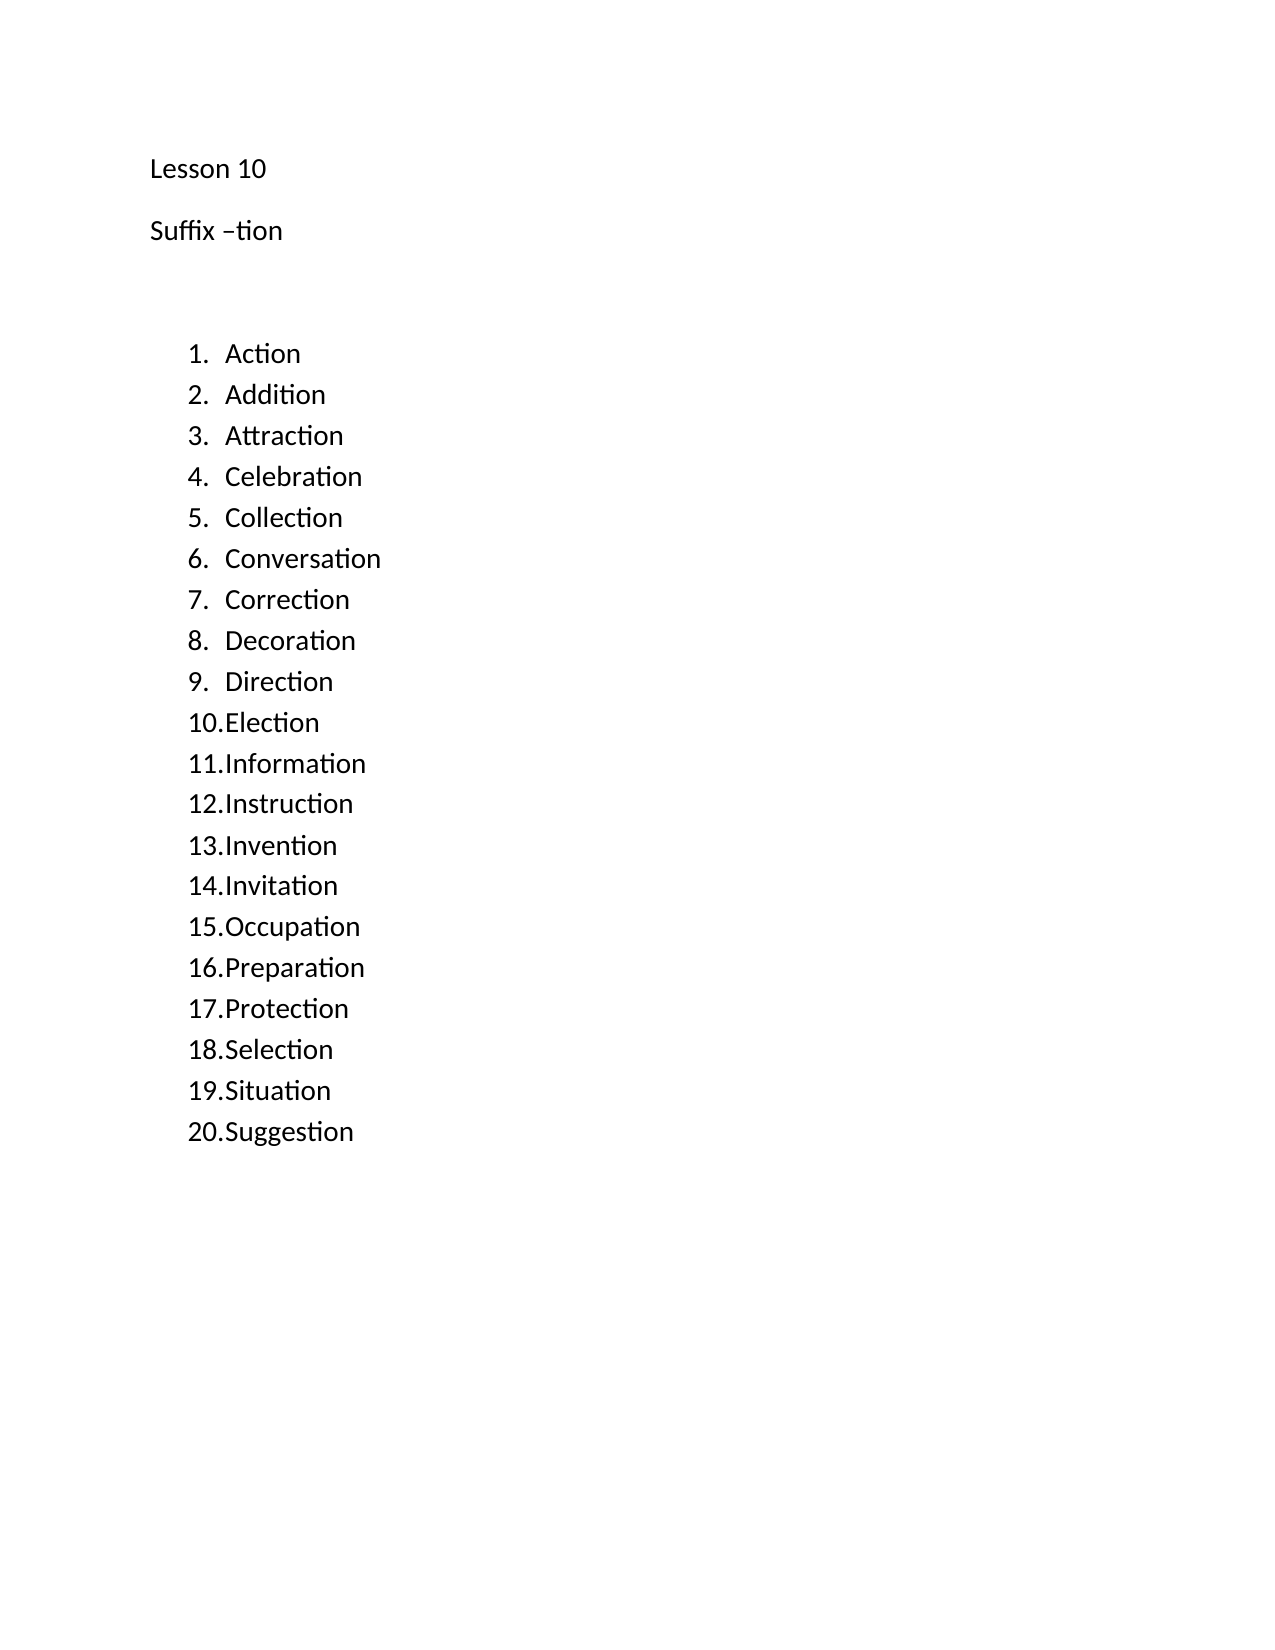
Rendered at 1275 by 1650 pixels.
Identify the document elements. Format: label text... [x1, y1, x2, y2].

text Lesson 10 [150, 150, 1125, 186]
text Suffix –tion [150, 212, 1125, 247]
list Preparation [187, 949, 1125, 985]
list Information [187, 745, 1125, 780]
list Decoration [187, 622, 1125, 657]
list Invitation [187, 867, 1125, 903]
list Situation [187, 1072, 1125, 1108]
list Invention [187, 827, 1125, 862]
list Celebration [187, 458, 1125, 494]
list Collection [187, 499, 1125, 535]
list Attraction [187, 417, 1125, 453]
list Conversation [187, 540, 1125, 576]
list Instruction [187, 786, 1125, 821]
list Action [187, 335, 1125, 371]
list Selection [187, 1031, 1125, 1067]
list Addition [187, 376, 1125, 412]
list Correction [187, 581, 1125, 617]
list Election [187, 704, 1125, 739]
list Suggestion [187, 1113, 1125, 1149]
list Protection [187, 990, 1125, 1026]
list Occupation [187, 908, 1125, 944]
list Direction [187, 663, 1125, 698]
